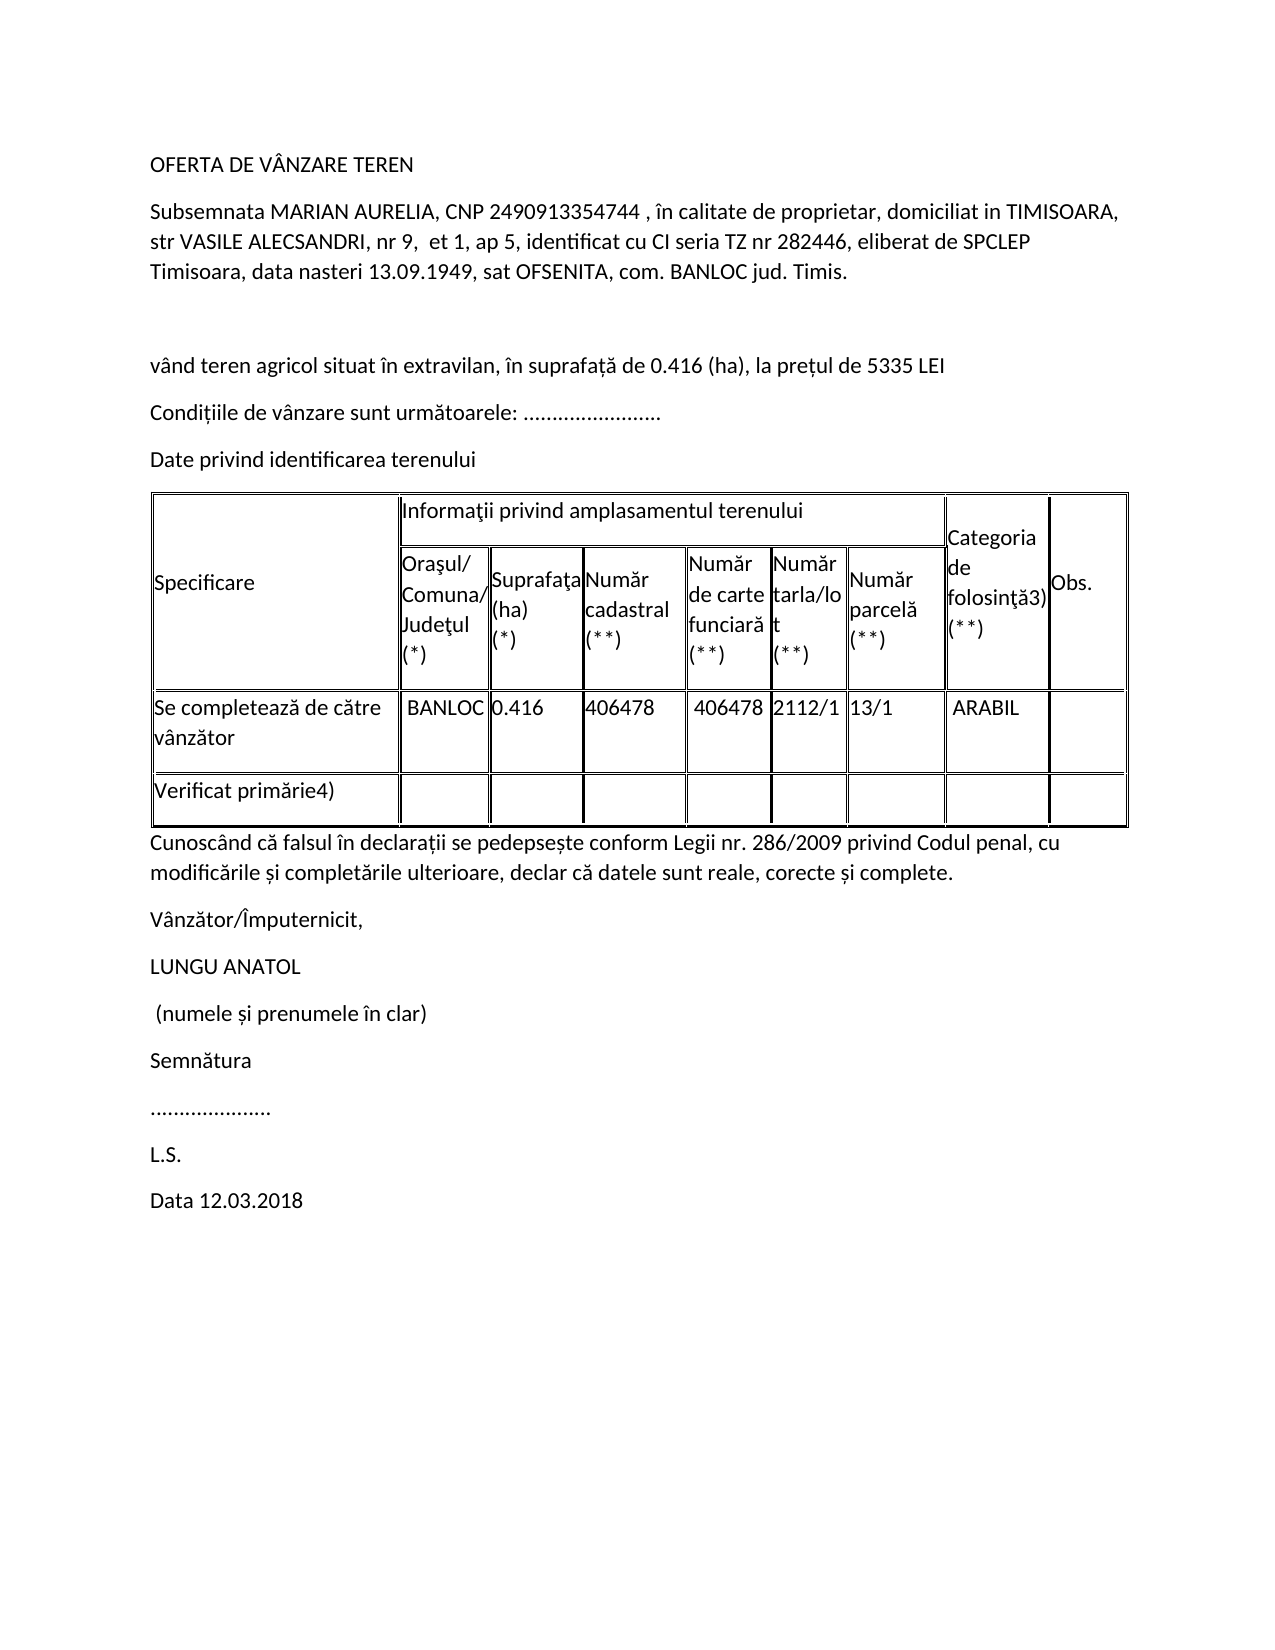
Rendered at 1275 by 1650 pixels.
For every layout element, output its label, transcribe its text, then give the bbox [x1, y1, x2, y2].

text Subsemnata MARIAN AURELIA, CNP 2490913354744 , în calitate de proprietar, domiciliat in TIMISOARA, str VASILE ALECSANDRI, nr 9, et 1, ap 5, identificat cu CI seria TZ nr 282446, eliberat de SPCLEP Timisoara, data nasteri 13.09.1949, sat OFSENITA, com. BANLOC jud. Timis. [150, 197, 1125, 285]
table_cell Număr cadastral (**) [585, 548, 685, 688]
table_cell Număr de carte funciară (**) [688, 548, 770, 688]
table_cell Număr tarla/lot (**) [773, 548, 846, 688]
text Date privind identificarea terenului [150, 445, 1125, 473]
text vând teren agricol situat în extravilan, în suprafaţă de 0.416 (ha), la preţul de 5335 LEI [150, 351, 1125, 379]
text Data 12.03.2018 [150, 1187, 1125, 1214]
table_cell [400, 772, 490, 825]
table_cell [1049, 772, 1127, 825]
table_cell 406478 [585, 692, 685, 772]
text Condiţiile de vânzare sunt următoarele: ........................ [150, 398, 1125, 426]
table_cell [583, 775, 687, 825]
table_cell 2112/1 [773, 692, 846, 772]
table_cell 406478 [688, 692, 770, 772]
table_cell [946, 775, 1049, 825]
table_cell BANLOC [402, 692, 488, 772]
text ..................... [150, 1093, 1125, 1121]
table_cell Suprafaţa (ha) (*) [492, 548, 582, 688]
table_cell Se completează de către vânzător [154, 689, 398, 772]
text Vânzător/Împuternicit, [150, 905, 1125, 933]
table_cell Verificat primărie4) [152, 772, 400, 825]
text OFERTA DE VÂNZARE TEREN [150, 150, 1125, 178]
table_cell ARABIL [947, 692, 1048, 772]
table_header Categoria de folosinţă3) (**) [946, 493, 1049, 688]
table_header Specificare [152, 493, 400, 688]
text LUNGU ANATOL [150, 952, 1125, 980]
text L.S. [150, 1140, 1125, 1168]
table_cell [1051, 689, 1126, 772]
table_cell 0.416 [492, 692, 582, 772]
table_header Obs. [1049, 495, 1126, 688]
text Semnătura [150, 1046, 1125, 1074]
table_cell Oraşul/ Comuna/ Judeţul (*) [402, 548, 488, 688]
table_cell [490, 775, 583, 825]
table_cell 13/1 [849, 692, 944, 772]
text Cunoscând că falsul în declaraţii se pedepseşte conform Legii nr. 286/2009 privind Codul penal, cu modificările şi completările ulterioare, declar că datele sunt reale, corecte şi complete. [150, 828, 1125, 886]
table_cell [771, 775, 847, 825]
table_cell Număr parcelă (**) [849, 548, 944, 688]
table_header Informaţii privind amplasamentul terenului [400, 495, 946, 545]
text (numele şi prenumele în clar) [150, 999, 1125, 1027]
table_cell [687, 775, 771, 825]
table_cell [848, 775, 946, 825]
